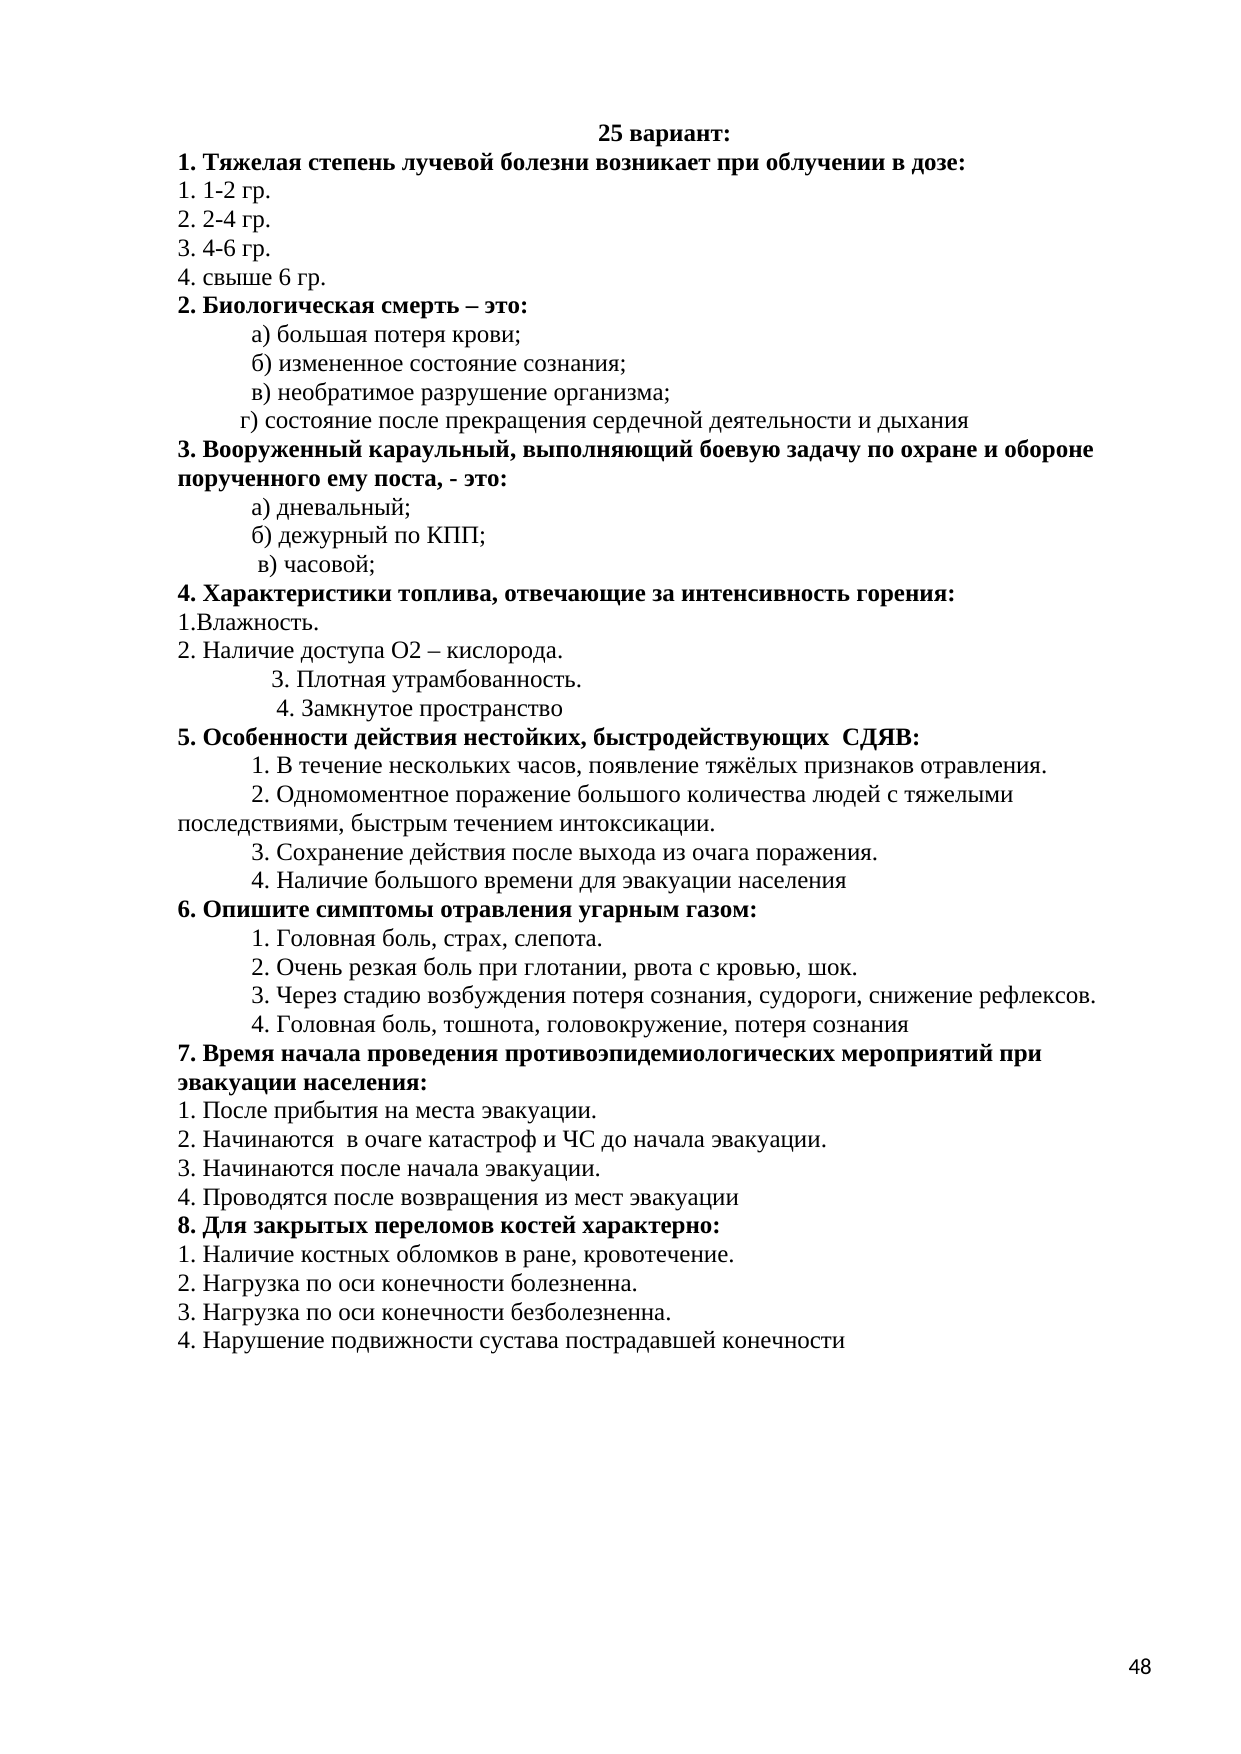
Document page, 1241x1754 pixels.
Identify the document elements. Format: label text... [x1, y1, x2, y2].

text 3. Через стадию возбуждения потеря сознания, судороги, снижение рефлексов. [177, 981, 1152, 1009]
text 25 вариант: [177, 118, 1152, 147]
text 1. Наличие костных обломков в ране, кровотечение. [177, 1239, 1152, 1268]
text 4. Замкнутое пространство [177, 693, 1152, 722]
text в) часовой; [177, 549, 1152, 578]
text 5. Особенности действия нестойких, быстродействующих СДЯВ: [177, 722, 1152, 751]
text 2. Нагрузка по оси конечности болезненна. [177, 1268, 1152, 1297]
text 1.Влажность. [177, 607, 1152, 636]
text 4. Наличие большого времени для эвакуации населения [177, 866, 1152, 894]
text б) измененное состояние сознания; [177, 348, 1152, 377]
text 2. Одномоментное поражение большого количества людей с тяжелыми последствиями, быстрым течением интоксикации. [177, 779, 1152, 837]
text 3. Нагрузка по оси конечности безболезненна. [177, 1297, 1152, 1326]
text 2. Очень резкая боль при глотании, рвота с кровью, шок. [177, 952, 1152, 981]
text 7. Время начала проведения противоэпидемиологических мероприятий при эвакуации населения: [177, 1038, 1152, 1096]
text 4. Головная боль, тошнота, головокружение, потеря сознания [177, 1009, 1152, 1038]
text 2. Наличие доступа О2 – кислорода. [177, 636, 1152, 664]
text 1. Головная боль, страх, слепота. [177, 923, 1152, 952]
text 6. Опишите симптомы отравления угарным газом: [177, 894, 1152, 923]
text 3. Сохранение действия после выхода из очага поражения. [177, 837, 1152, 866]
text б) дежурный по КПП; [177, 521, 1152, 549]
text 2. Биологическая смерть – это: [177, 291, 1152, 319]
text 1. Тяжелая степень лучевой болезни возникает при облучении в дозе: [177, 147, 1152, 176]
text 3. Плотная утрамбованность. [177, 664, 1152, 693]
text 4. Характеристики топлива, отвечающие за интенсивность горения: [177, 578, 1152, 607]
text а) дневальный; [177, 492, 1152, 521]
text 2. Начинаются в очаге катастроф и ЧС до начала эвакуации. [177, 1124, 1152, 1153]
text 3. Вооруженный караульный, выполняющий боевую задачу по охране и обороне порученного ему поста, - это: [177, 434, 1152, 492]
text 1. В течение нескольких часов, появление тяжёлых признаков отравления. [177, 751, 1152, 779]
text 1. 1-2 гр. [177, 176, 1152, 204]
text 4. Проводятся после возвращения из мест эвакуации [177, 1182, 1152, 1211]
text а) большая потеря крови; [177, 319, 1152, 348]
text 2. 2-4 гр. [177, 204, 1152, 233]
text г) состояние после прекращения сердечной деятельности и дыхания [177, 406, 1152, 434]
text 3. Начинаются после начала эвакуации. [177, 1153, 1152, 1182]
text 4. свыше 6 гр. [177, 262, 1152, 291]
text 8. Для закрытых переломов костей характерно: [177, 1211, 1152, 1239]
text 4. Нарушение подвижности сустава пострадавшей конечности [177, 1326, 1152, 1354]
text в) необратимое разрушение организма; [177, 377, 1152, 406]
text 1. После прибытия на места эвакуации. [177, 1096, 1152, 1124]
text 3. 4-6 гр. [177, 233, 1152, 262]
